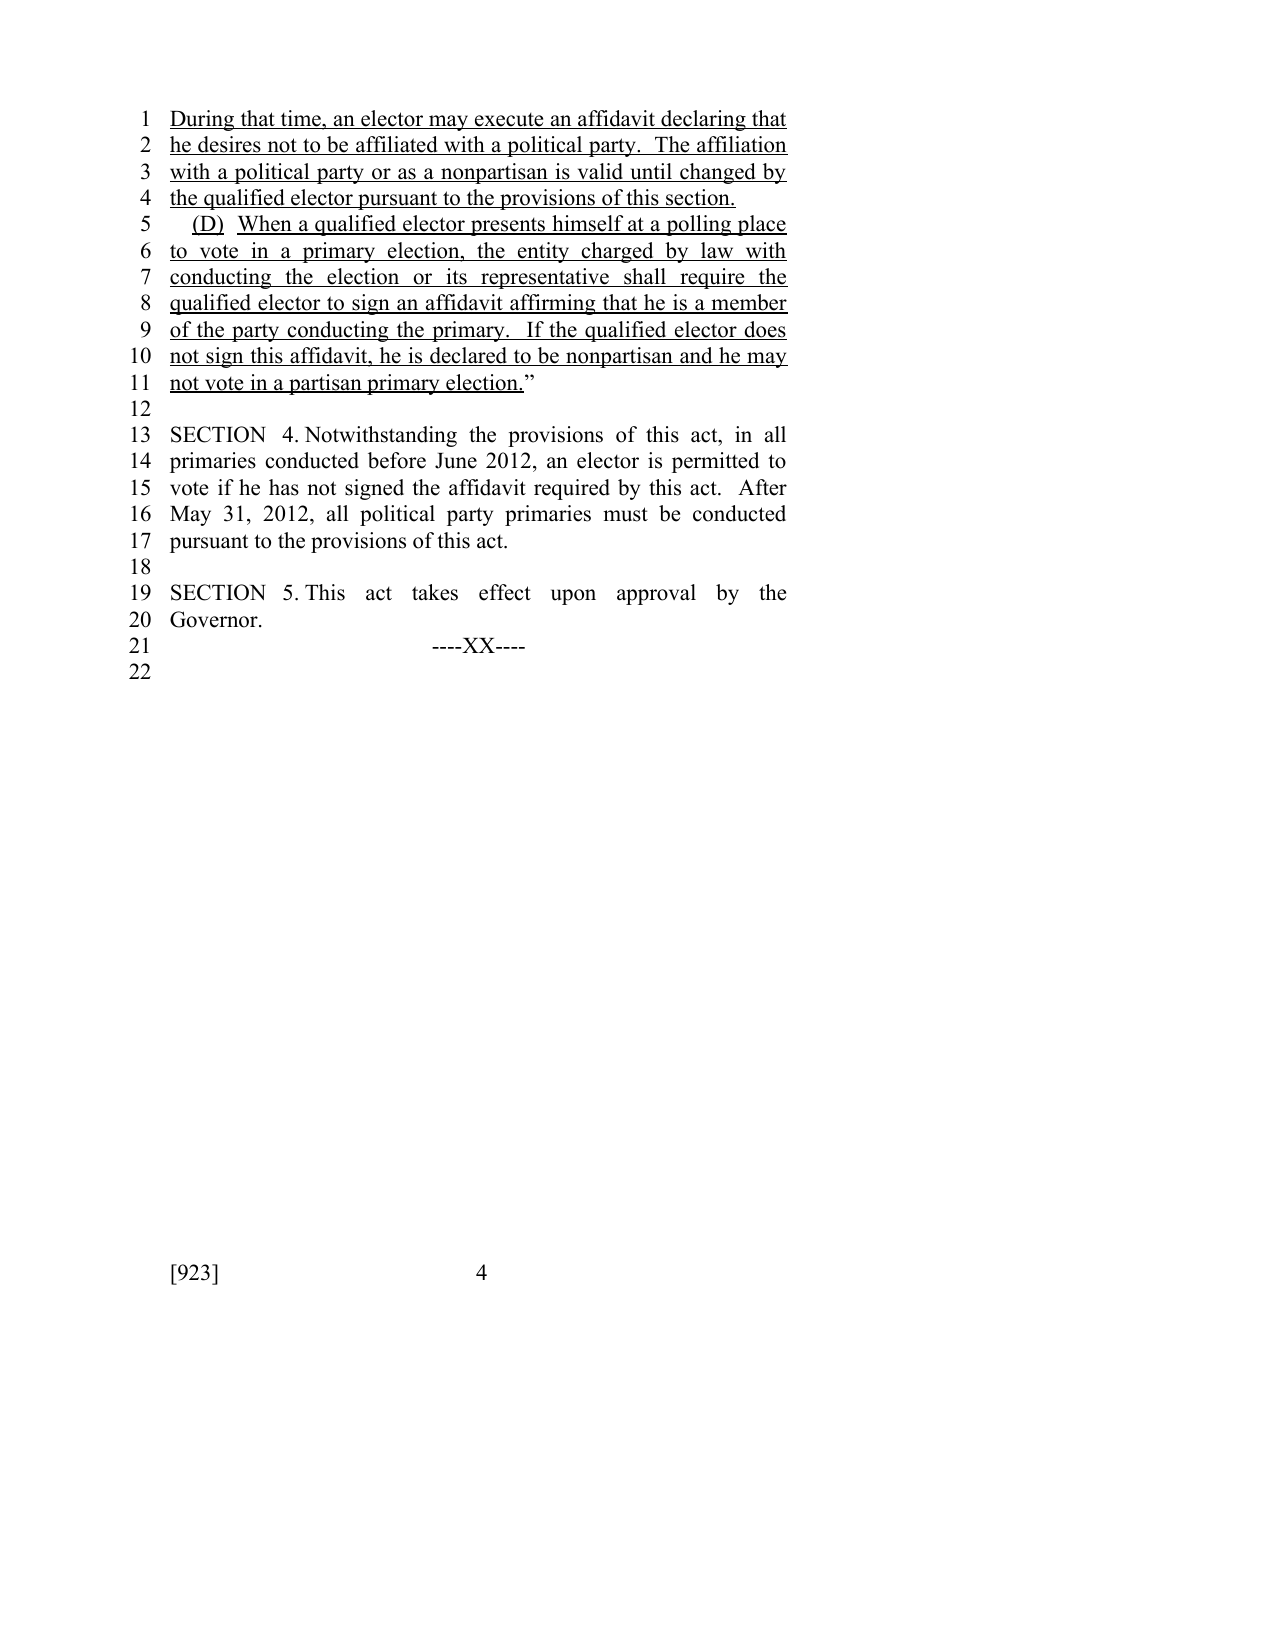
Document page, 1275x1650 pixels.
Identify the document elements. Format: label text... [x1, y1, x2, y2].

text SECTION 4. Notwithstanding the provisions of this act, in all primaries conducted before June 2012, an elector is permitted to vote if he has not signed the affidavit required by this act. After May 31, 2012, all political party primaries must be conducted pursuant to the provisions of this act. [169, 421, 787, 553]
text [169, 129, 787, 154]
text (D) When a qualified elector presents himself at a polling place to vote in a primary election, the entity charged by law with conducting the election or its representative shall require the qualified elector to sign an affidavit affirming that he is a member of the party conducting the primary. If the qualified elector does not sign this affidavit, he is declared to be nonpartisan and he may not vote in a partisan primary election.” [169, 210, 787, 260]
text SECTION 5. This act takes effect upon approval by the Governor. [169, 579, 787, 632]
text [169, 105, 787, 128]
text ----XX---- [169, 632, 787, 658]
